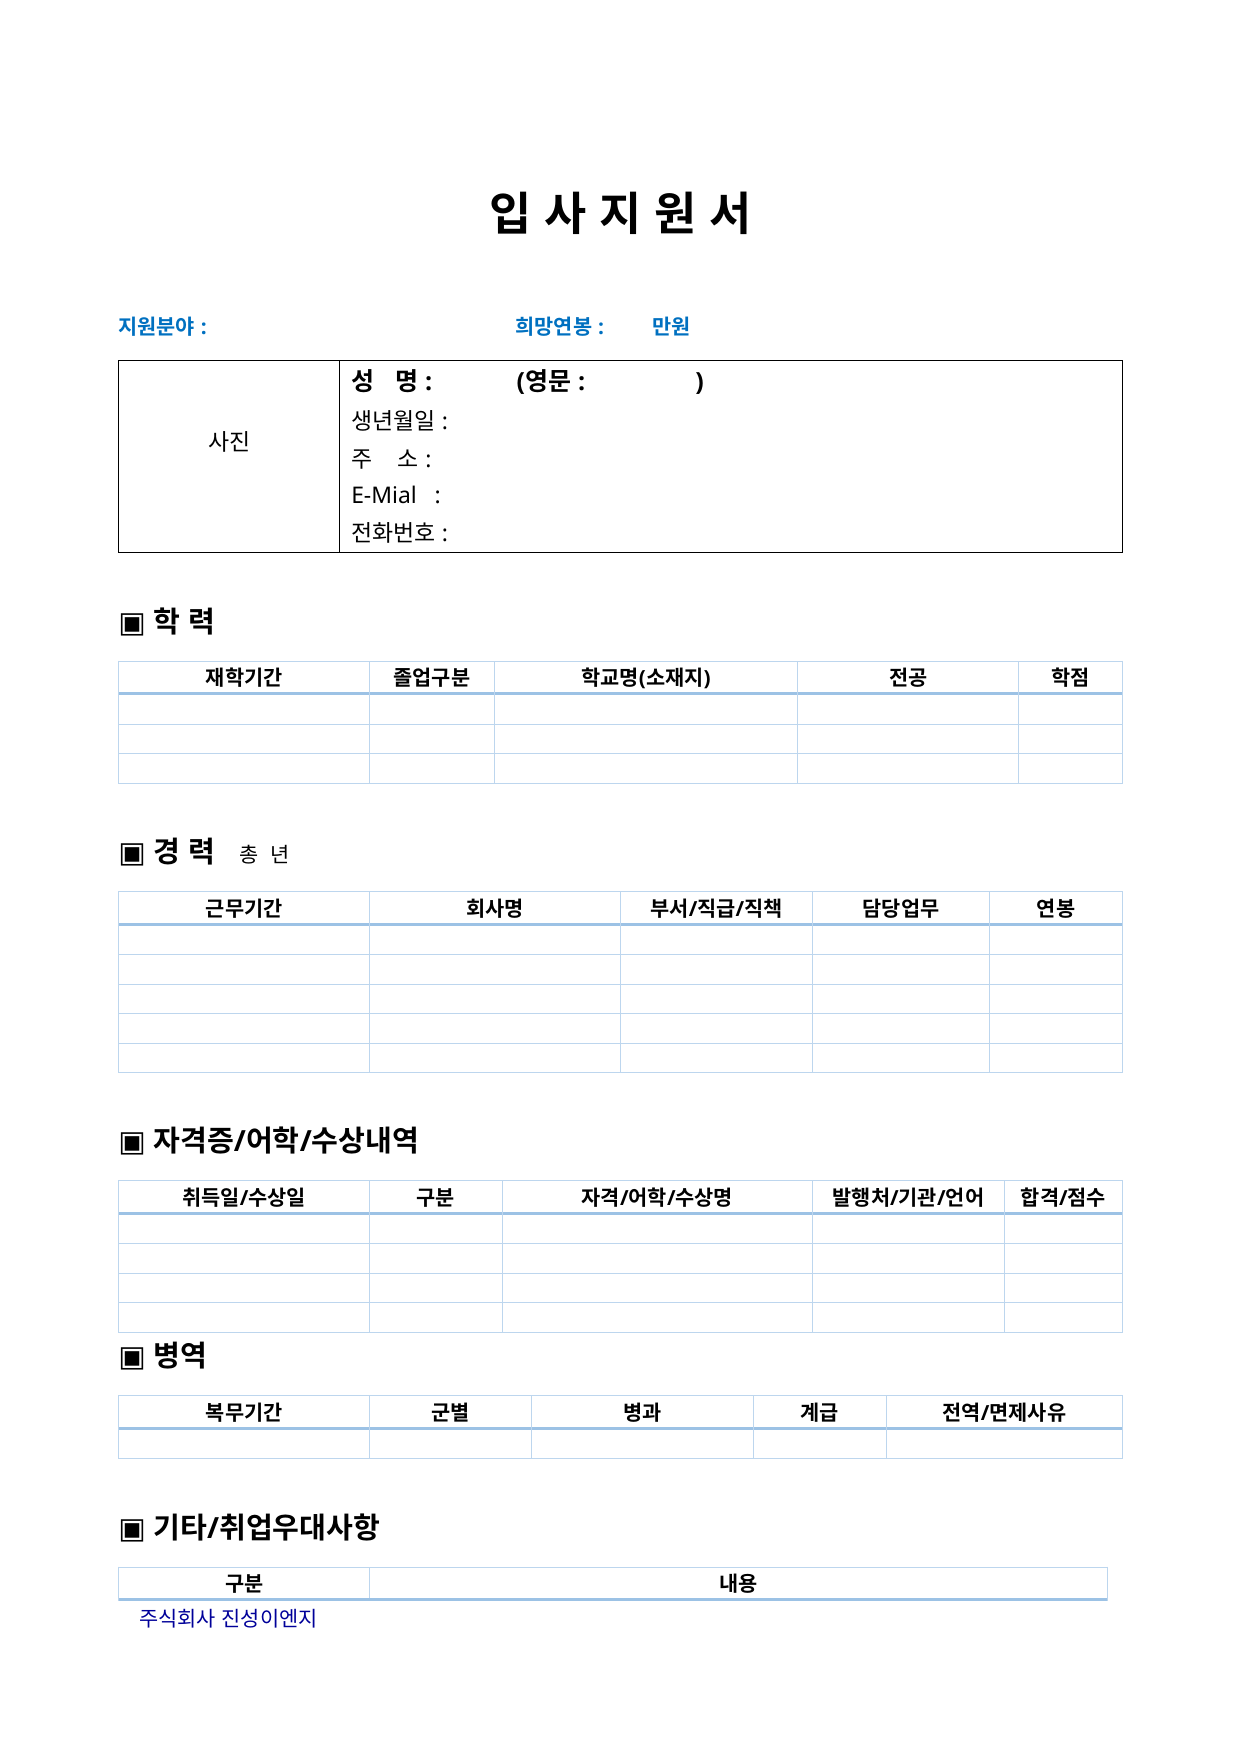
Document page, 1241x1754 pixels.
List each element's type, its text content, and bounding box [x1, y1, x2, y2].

table_cell [990, 926, 1122, 954]
table_header 전공 [798, 662, 1018, 692]
table_header 취득일/수상일 [119, 1181, 369, 1212]
table_cell [119, 985, 369, 1013]
text 지원분야 : 희망연봉 : 만원 [118, 311, 1122, 341]
table_cell [813, 985, 989, 1013]
table_header 담당업무 [813, 892, 989, 922]
table_cell [503, 1244, 812, 1273]
table_cell [495, 695, 797, 723]
table_cell [621, 1044, 812, 1072]
table_cell [370, 1014, 620, 1042]
table_cell [370, 1430, 531, 1458]
table_cell [1019, 754, 1122, 782]
table_header 학점 [1019, 662, 1122, 692]
table_cell [495, 754, 797, 782]
text 입 사 지 원 서 [118, 177, 1122, 243]
table_header 연봉 [990, 892, 1122, 922]
table_header 군별 [370, 1396, 531, 1427]
table_cell [503, 1215, 812, 1243]
table_cell [990, 985, 1122, 1013]
table_cell [370, 926, 620, 954]
table_cell [798, 754, 1018, 782]
table_cell [119, 1215, 369, 1243]
table_cell [990, 1014, 1122, 1042]
table_cell [119, 725, 369, 753]
table_cell [798, 695, 1018, 723]
text ▣ 기타/취업우대사항 [118, 1504, 1122, 1547]
table_header 자격/어학/수상명 [503, 1181, 812, 1212]
table_header 병과 [532, 1396, 753, 1427]
table_header 구분 [119, 1568, 369, 1598]
table_cell [119, 1044, 369, 1072]
table_cell [370, 754, 494, 782]
table_cell [621, 926, 812, 954]
table_cell [621, 1014, 812, 1042]
text ▣ 자격증/어학/수상내역 [118, 1118, 1122, 1160]
table_cell [1005, 1303, 1122, 1332]
table_cell [370, 1044, 620, 1072]
table_cell [370, 985, 620, 1013]
table_cell [813, 1303, 1004, 1332]
table_header 졸업구분 [370, 662, 494, 692]
table_cell [119, 926, 369, 954]
text ▣ 병역 [118, 1333, 1122, 1375]
table_cell [813, 955, 989, 983]
table_cell [621, 955, 812, 983]
table_cell [119, 1274, 369, 1302]
table_cell [119, 1303, 369, 1332]
table_header 합격/점수 [1005, 1181, 1122, 1212]
table_header 복무기간 [119, 1396, 369, 1427]
text ▣ 경 력 총 년 [118, 829, 1122, 871]
table_cell [503, 1274, 812, 1302]
text ▣ 학 력 [118, 598, 1122, 641]
table_cell [887, 1430, 1122, 1458]
table_cell [754, 1430, 886, 1458]
table_cell [119, 754, 369, 782]
table_cell [813, 1244, 1004, 1273]
table_cell [370, 725, 494, 753]
table_cell [1019, 695, 1122, 723]
table_cell [532, 1430, 753, 1458]
table_cell [370, 1215, 502, 1243]
table_cell [1005, 1274, 1122, 1302]
table_cell [990, 1044, 1122, 1072]
table_cell [495, 725, 797, 753]
table_header 근무기간 [119, 892, 369, 922]
table_cell [798, 725, 1018, 753]
table_header 학교명(소재지) [495, 662, 797, 692]
table_cell [370, 695, 494, 723]
table_cell [1005, 1215, 1122, 1243]
table_cell [1005, 1244, 1122, 1273]
table_cell [119, 1014, 369, 1042]
table_header 내용 [370, 1568, 1107, 1598]
table_cell [621, 985, 812, 1013]
table_header 회사명 [370, 892, 620, 922]
table_cell [813, 1014, 989, 1042]
table_cell [370, 955, 620, 983]
table_cell [813, 926, 989, 954]
table_cell [1019, 725, 1122, 753]
table_header 계급 [754, 1396, 886, 1427]
table_header 구분 [370, 1181, 502, 1212]
table_header 재학기간 [119, 662, 369, 692]
table_cell [813, 1215, 1004, 1243]
table_cell [370, 1303, 502, 1332]
table_cell [119, 695, 369, 723]
table_cell [119, 1244, 369, 1273]
table_cell [370, 1274, 502, 1302]
table_header 사진 [119, 361, 339, 552]
table_cell [990, 955, 1122, 983]
table_cell [813, 1044, 989, 1072]
table_cell [370, 1244, 502, 1273]
table_cell [813, 1274, 1004, 1302]
table_header 성 명 : (영문 : ) 생년월일 : 주 소 : E-Mial : 전화번호 : [340, 361, 1122, 552]
table_header 발행처/기관/언어 [813, 1181, 1004, 1212]
table_cell [503, 1303, 812, 1332]
table_cell [119, 1430, 369, 1458]
table_header 부서/직급/직책 [621, 892, 812, 922]
table_cell [119, 955, 369, 983]
table_header 전역/면제사유 [887, 1396, 1122, 1427]
